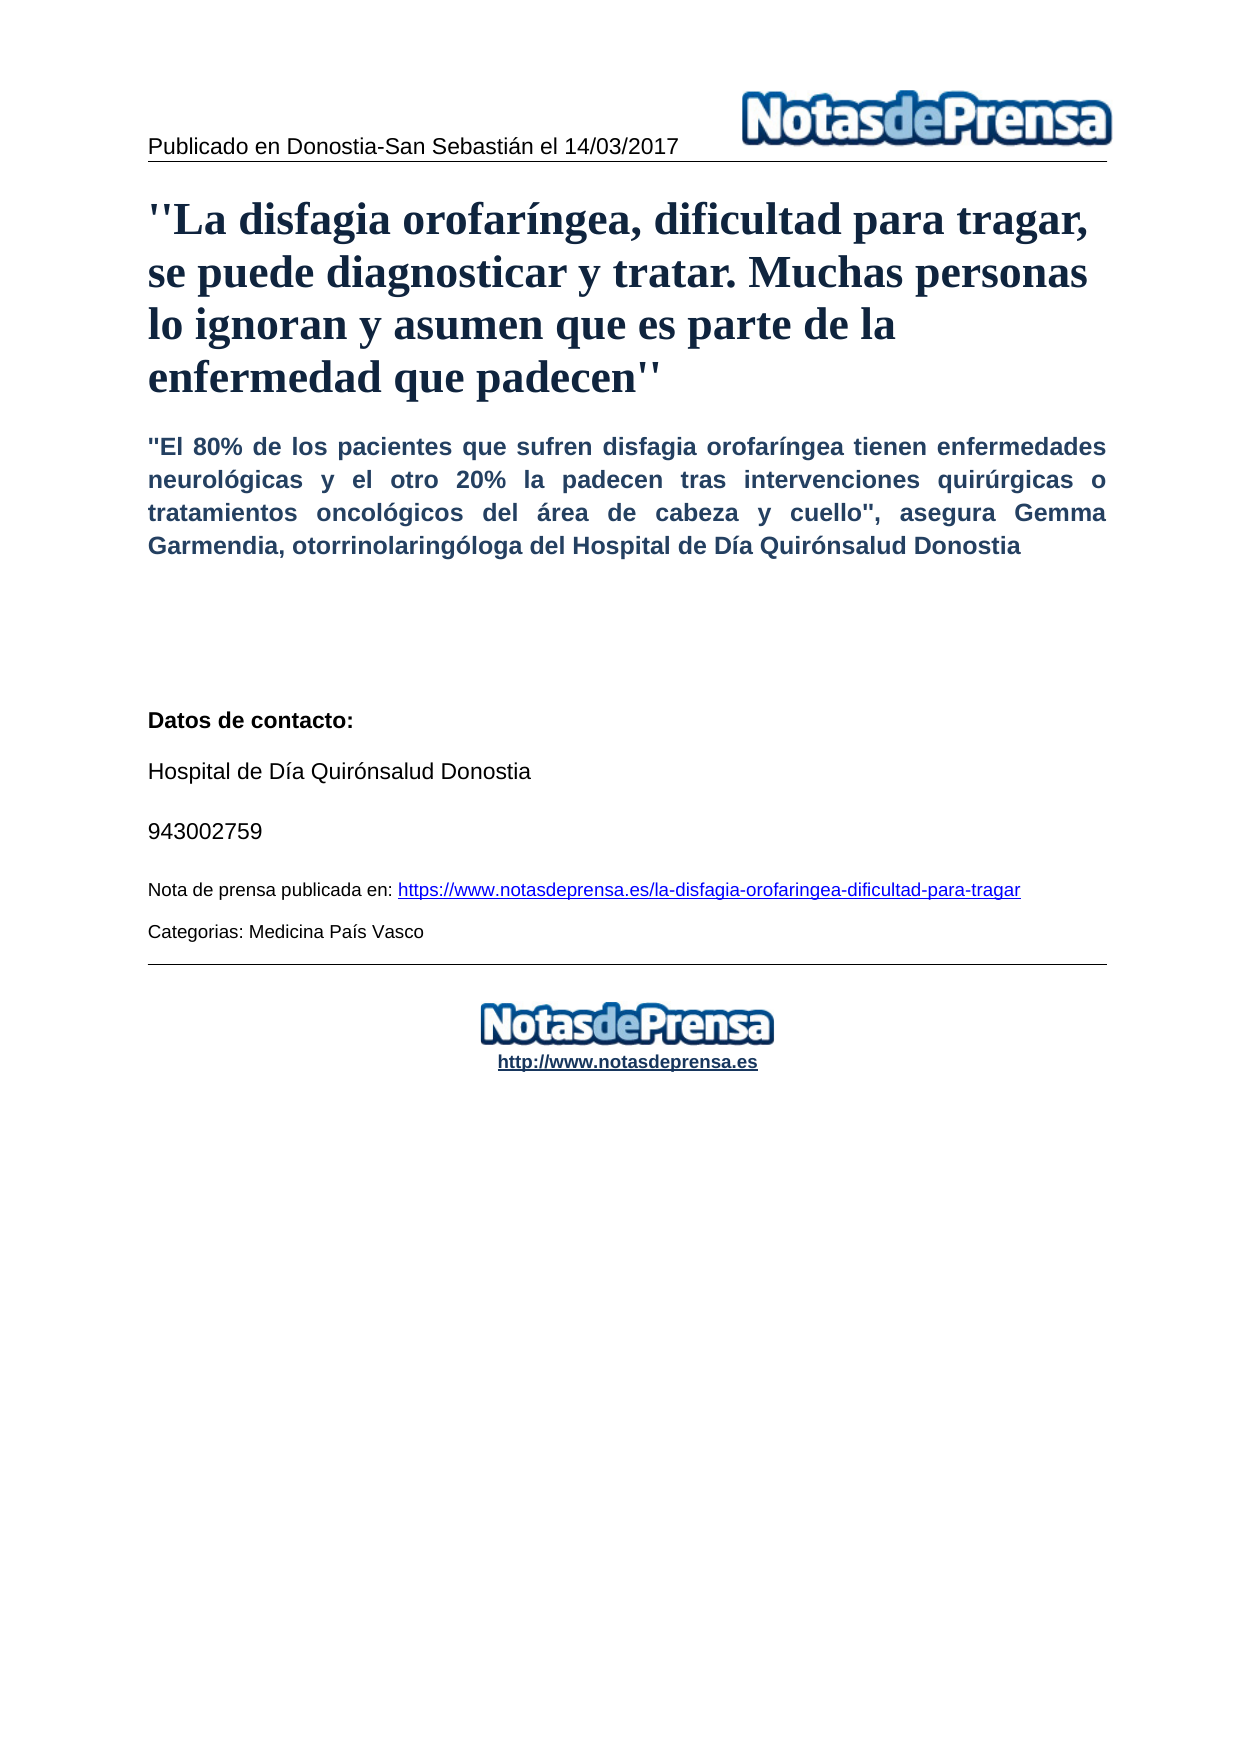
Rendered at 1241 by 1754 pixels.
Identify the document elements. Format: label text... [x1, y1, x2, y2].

picture [742, 90, 1113, 148]
subtitle ''El 80% de los pacientes que sufren disfagia orofaríngea tienen enfermedades neurológicas y el otro 20% la padecen tras intervenciones quirúrgicas o tratamientos oncológicos del área de cabeza y cuello'', asegura Gemma Garmendia, otorrinolaringóloga del Hospital de Día Quirónsalud Donostia [148, 432, 1107, 559]
text Nota de prensa publicada en: https://www.notasdeprensa.es/la-disfagia-orofaringea-dificultad-para-tragar [148, 879, 1107, 900]
subtitle ''La disfagia orofaríngea, dificultad para tragar, se puede diagnosticar y tratar. Muchas personas lo ignoran y asumen que es parte de la enfermedad que padecen'' [148, 192, 1107, 402]
text 943002759 [148, 818, 1063, 845]
picture [480, 1001, 775, 1047]
text Publicado en Donostia-San Sebastián el 14/03/2017 [148, 133, 1107, 161]
text Datos de contacto: [148, 707, 1107, 733]
text Categorias: Medicina País Vasco [148, 921, 1107, 943]
text Hospital de Día Quirónsalud Donostia [148, 758, 1063, 784]
text http://www.notasdeprensa.es [148, 1051, 1107, 1072]
